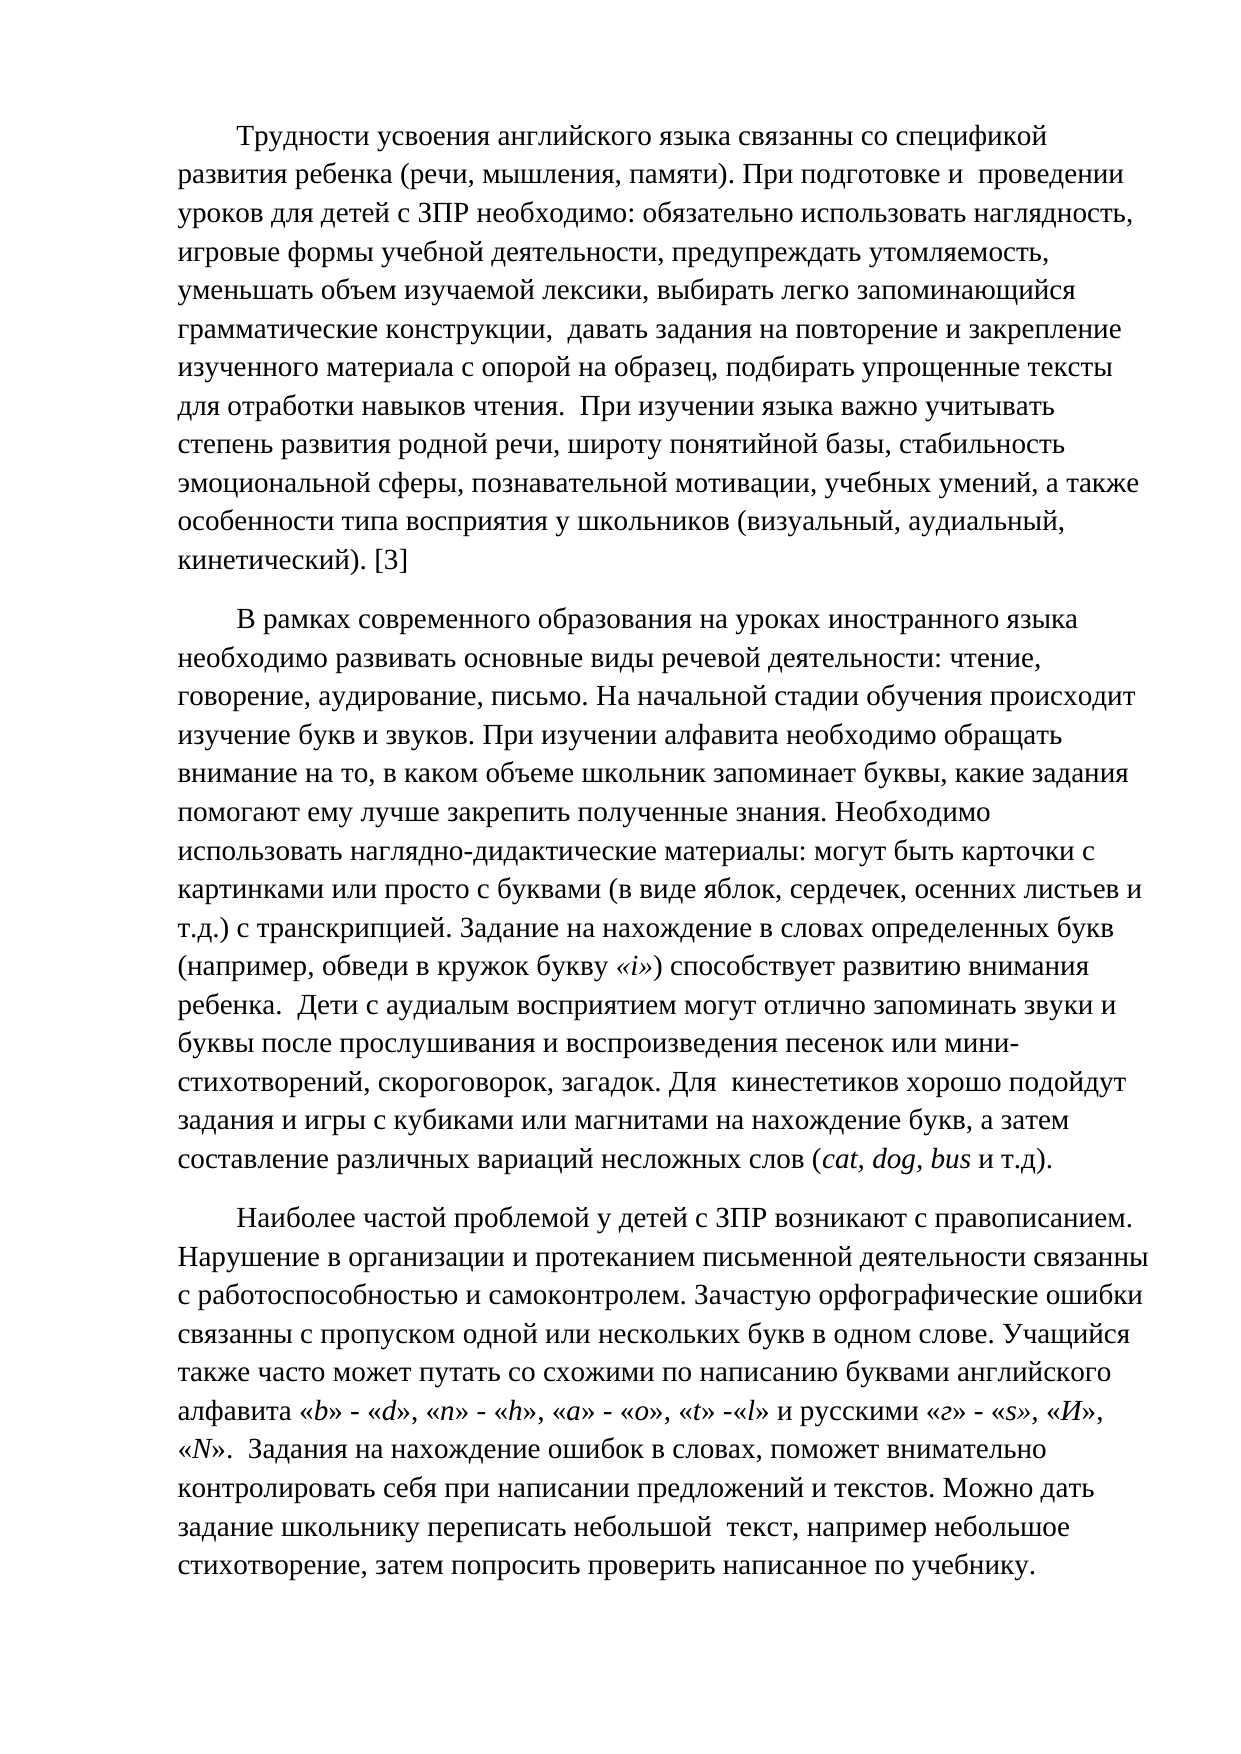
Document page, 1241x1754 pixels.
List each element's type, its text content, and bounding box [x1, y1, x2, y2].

text Трудности усвоения английского языка связанны со спецификой развития ребенка (речи, мышления, памяти). При подготовке и проведении уроков для детей с ЗПР необходимо: обязательно использовать наглядность, игровые формы учебной деятельности, предупреждать утомляемость, уменьшать объем изучаемой лексики, выбирать легко запоминающийся грамматические конструкции, давать задания на повторение и закрепление изученного материала с опорой на образец, подбирать упрощенные тексты для отработки навыков чтения. При изучении языка важно учитывать степень развития родной речи, широту понятийной базы, стабильность эмоциональной сферы, познавательной мотивации, учебных умений, а также особенности типа восприятия у школьников (визуальный, аудиальный, кинетический). [3] [177, 118, 1152, 576]
text В рамках современного образования на уроках иностранного языка необходимо развивать основные виды речевой деятельности: чтение, говорение, аудирование, письмо. На начальной стадии обучения происходит изучение букв и звуков. При изучении алфавита необходимо обращать внимание на то, в каком объеме школьник запоминает буквы, какие задания помогают ему лучше закрепить полученные знания. Необходимо использовать наглядно-дидактические материалы: могут быть карточки с картинками или просто с буквами (в виде яблок, сердечек, осенних листьев и т.д.) с транскрипцией. Задание на нахождение в словах определенных букв (например, обведи в кружок букву «i») способствует развитию внимания ребенка. Дети с аудиалым восприятием могут отлично запоминать звуки и буквы после прослушивания и воспроизведения песенок или мини-стихотворений, скороговорок, загадок. Для кинестетиков хорошо подойдут задания и игры с кубиками или магнитами на нахождение букв, а затем составление различных вариаций несложных слов (cat, dog, bus и т.д). [177, 601, 1152, 1174]
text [177, 1200, 1152, 1581]
